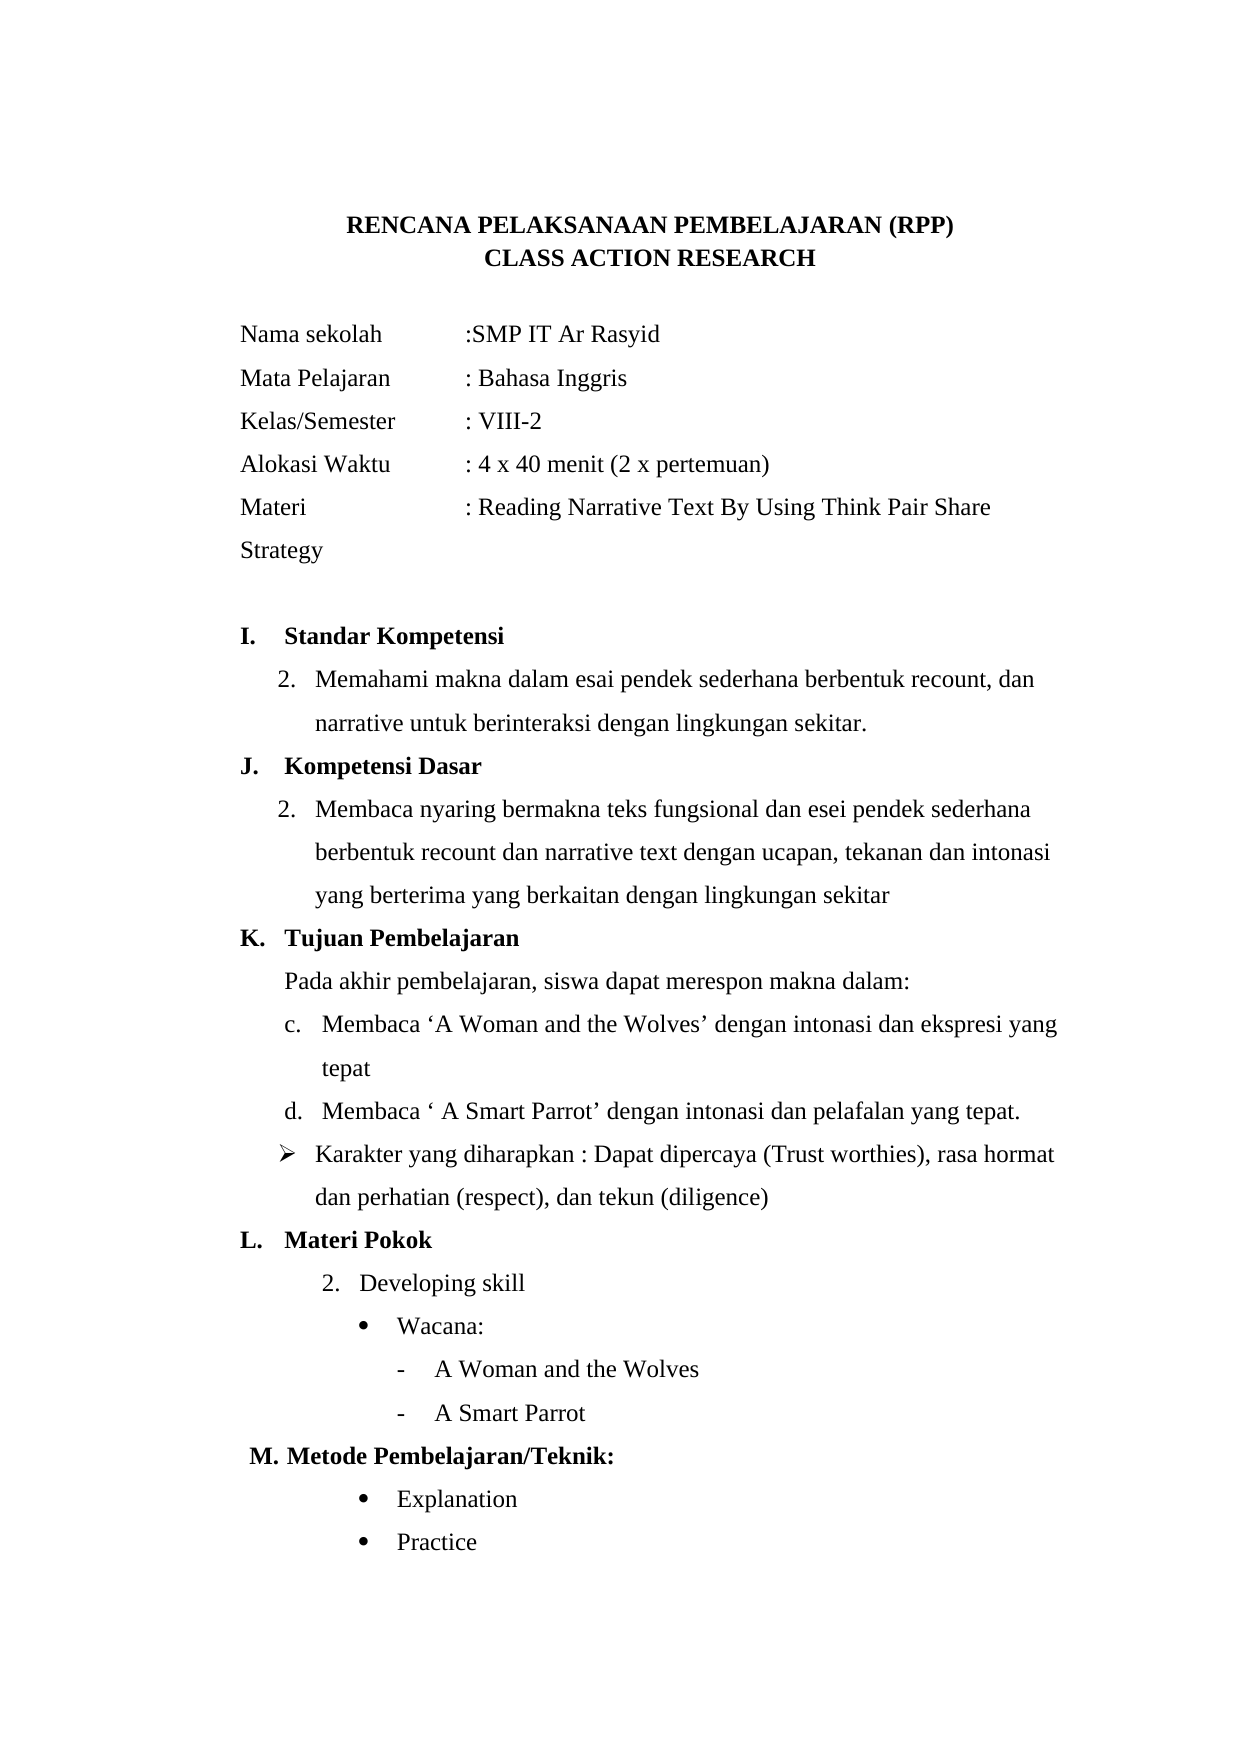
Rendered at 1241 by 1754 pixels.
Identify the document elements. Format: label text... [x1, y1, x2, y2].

list Standar Kompetensi [240, 621, 1060, 650]
text Kelas/Semester : VIII-2 [240, 406, 1060, 434]
list A Smart Parrot [397, 1398, 1060, 1426]
text Mata Pelajaran : Bahasa Inggris [240, 363, 1060, 391]
list Practice [359, 1527, 1060, 1556]
list Memahami makna dalam esai pendek sederhana berbentuk recount, dan narrative untuk berinteraksi dengan lingkungan sekitar. [277, 664, 1060, 736]
text CLASS ACTION RESEARCH [240, 243, 1060, 272]
list Metode Pembelajaran/Teknik: [249, 1441, 1060, 1469]
list Kompetensi Dasar [240, 751, 1060, 779]
list Developing skill [322, 1268, 1060, 1297]
list Karakter yang diharapkan : Dapat dipercaya (Trust worthies), rasa hormat dan perhatian (respect), dan tekun (diligence) [277, 1139, 1060, 1211]
text Pada akhir pembelajaran, siswa dapat merespon makna dalam: [284, 966, 1060, 995]
text Nama sekolah :SMP IT Ar Rasyid [240, 319, 1060, 348]
text RENCANA PELAKSANAAN PEMBELAJARAN (RPP) [240, 210, 1060, 239]
text Materi : Reading Narrative Text By Using Think Pair Share Strategy [240, 492, 1060, 564]
list Membaca ‘A Woman and the Wolves’ dengan intonasi dan ekspresi yang tepat [284, 1009, 1060, 1081]
list Wacana: [359, 1311, 1060, 1340]
list Materi Pokok [240, 1225, 1060, 1254]
list Membaca ‘ A Smart Parrot’ dengan intonasi dan pelafalan yang tepat. [284, 1096, 1060, 1124]
list Tujuan Pembelajaran [240, 923, 1060, 952]
list A Woman and the Wolves [397, 1354, 1060, 1383]
list Membaca nyaring bermakna teks fungsional dan esei pendek sederhana berbentuk recount dan narrative text dengan ucapan, tekanan dan intonasi yang berterima yang berkaitan dengan lingkungan sekitar [277, 794, 1060, 909]
list Explanation [359, 1484, 1060, 1513]
text Alokasi Waktu : 4 x 40 menit (2 x pertemuan) [240, 449, 1060, 478]
